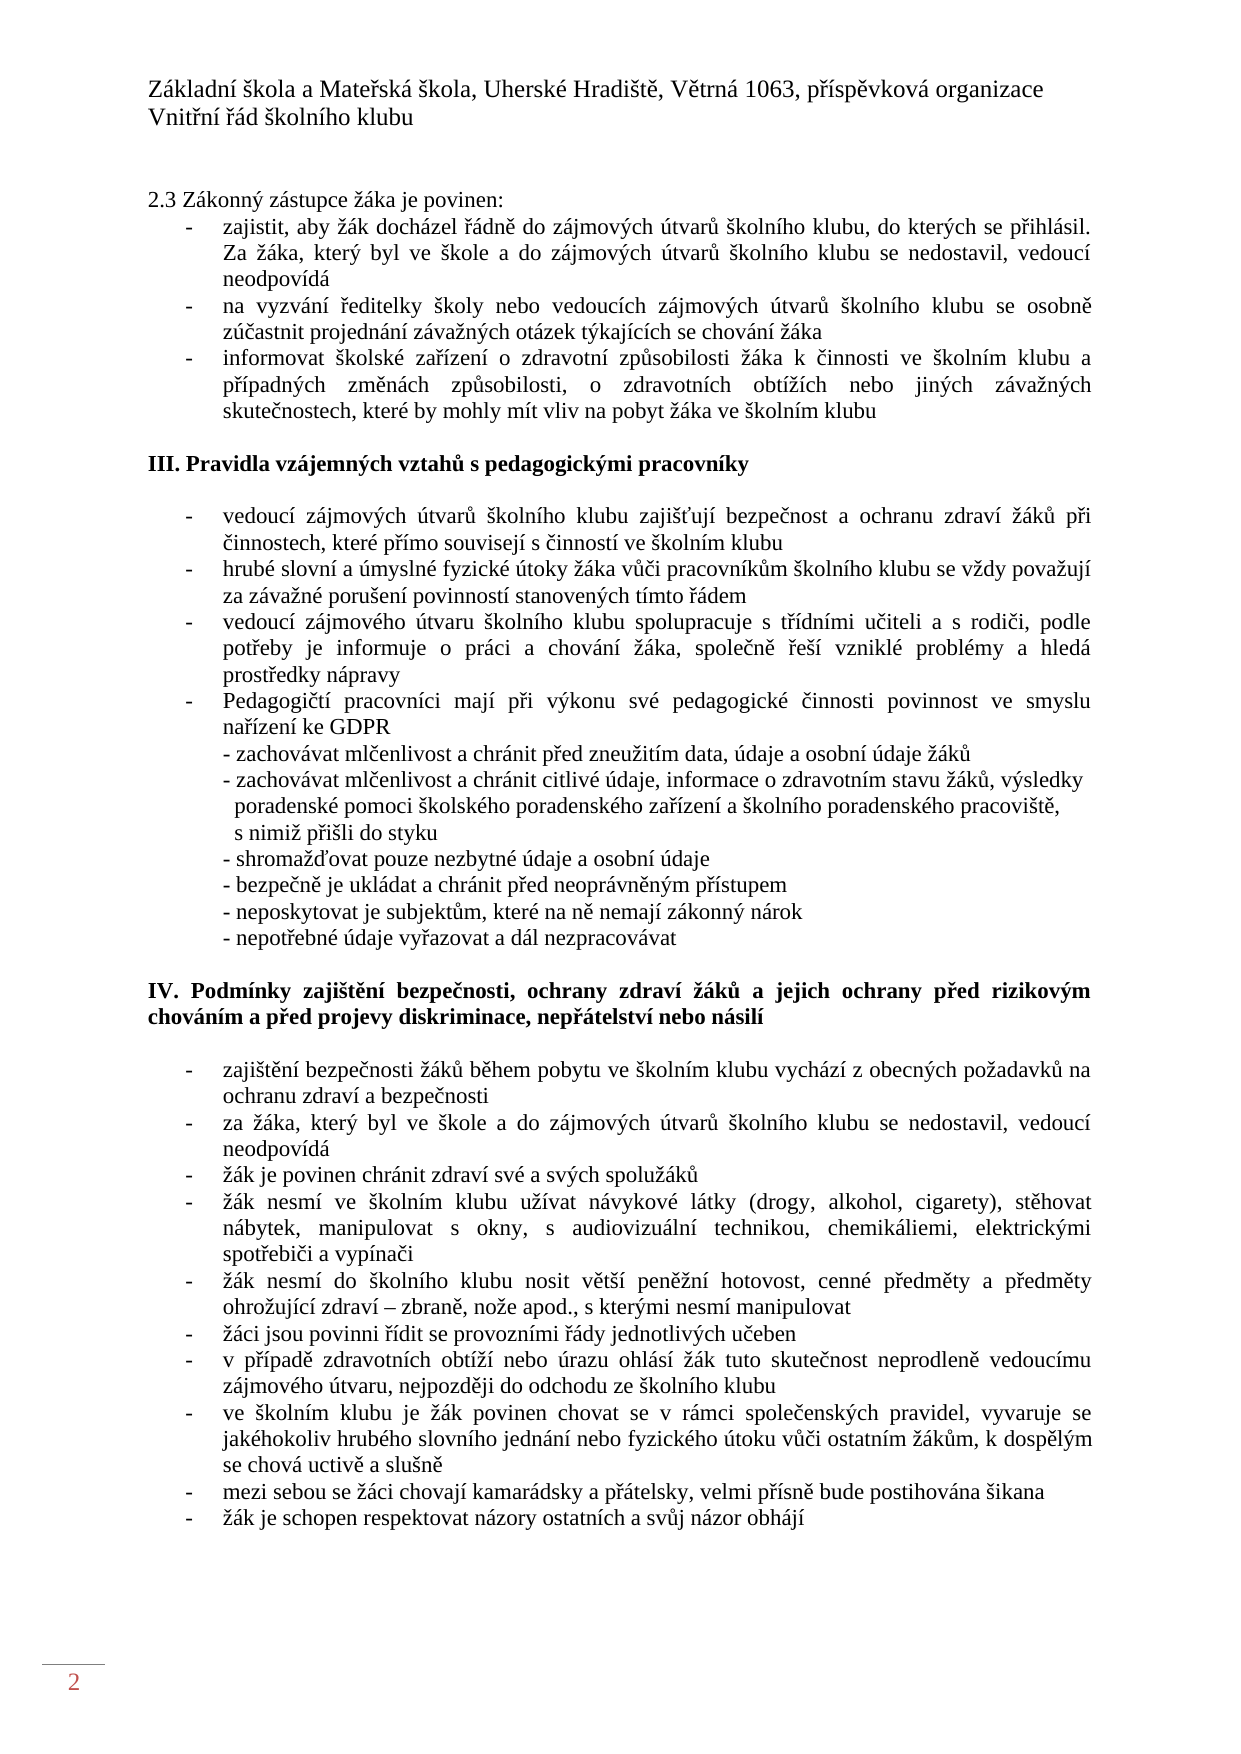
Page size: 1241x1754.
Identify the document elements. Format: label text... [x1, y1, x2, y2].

list na vyzvání ředitelky školy nebo vedoucích zájmových útvarů školního klubu se osobně zúčastnit projednání závažných otázek týkajících se chování žáka [185, 292, 1093, 344]
list za žáka, který byl ve škole a do zájmových útvarů školního klubu se nedostavil, vedoucí neodpovídá [185, 1109, 1093, 1161]
list žáci jsou povinni řídit se provozními řády jednotlivých učeben [185, 1319, 1093, 1346]
list Pedagogičtí pracovníci mají při výkonu své pedagogické činnosti povinnost ve smyslu nařízení ke GDPR [185, 687, 1093, 740]
list - bezpečně je ukládat a chránit před neoprávněným přístupem [223, 872, 1093, 898]
list - zachovávat mlčenlivost a chránit citlivé údaje, informace o zdravotním stavu žáků, výsledky [223, 766, 1093, 792]
list zajištění bezpečnosti žáků během pobytu ve školním klubu vychází z obecných požadavků na ochranu zdraví a bezpečnosti [185, 1056, 1093, 1109]
list poradenské pomoci školského poradenského zařízení a školního poradenského pracoviště, [223, 792, 1093, 819]
list v případě zdravotních obtíží nebo úrazu ohlásí žák tuto skutečnost neprodleně vedoucímu zájmového útvaru, nejpozději do odchodu ze školního klubu [185, 1346, 1093, 1399]
list mezi sebou se žáci chovají kamarádsky a přátelsky, velmi přísně bude postihována šikana [185, 1478, 1093, 1504]
list hrubé slovní a úmyslné fyzické útoky žáka vůči pracovníkům školního klubu se vždy považují za závažné porušení povinností stanovených tímto řádem [185, 555, 1093, 608]
list ve školním klubu je žák povinen chovat se v rámci společenských pravidel, vyvaruje se jakéhokoliv hrubého slovního jednání nebo fyzického útoku vůči ostatním žákům, k dospělým se chová uctivě a slušně [185, 1399, 1093, 1478]
list informovat školské zařízení o zdravotní způsobilosti žáka k činnosti ve školním klubu a případných změnách způsobilosti, o zdravotních obtížích nebo jiných závažných skutečnostech, které by mohly mít vliv na pobyt žáka ve školním klubu [185, 344, 1093, 423]
list - nepotřebné údaje vyřazovat a dál nezpracovávat [223, 924, 1093, 951]
text IV. Podmínky zajištění bezpečnosti, ochrany zdraví žáků a jejich ochrany před rizikovým chováním a před projevy diskriminace, nepřátelství nebo násilí [148, 977, 1093, 1030]
list žák nesmí ve školním klubu užívat návykové látky (drogy, alkohol, cigarety), stěhovat nábytek, manipulovat s okny, s audiovizuální technikou, chemikáliemi, elektrickými spotřebiči a vypínači [185, 1188, 1093, 1267]
list - neposkytovat je subjektům, které na ně nemají zákonný nárok [223, 898, 1093, 924]
list - shromažďovat pouze nezbytné údaje a osobní údaje [223, 845, 1093, 872]
list vedoucí zájmových útvarů školního klubu zajišťují bezpečnost a ochranu zdraví žáků při činnostech, které přímo souvisejí s činností ve školním klubu [185, 503, 1093, 555]
list - zachovávat mlčenlivost a chránit před zneužitím data, údaje a osobní údaje žáků [223, 740, 1093, 766]
list vedoucí zájmového útvaru školního klubu spolupracuje s třídními učiteli a s rodiči, podle potřeby je informuje o práci a chování žáka, společně řeší vzniklé problémy a hledá prostředky nápravy [185, 608, 1093, 687]
text III. Pravidla vzájemných vztahů s pedagogickými pracovníky [148, 450, 1093, 476]
list žák je povinen chránit zdraví své a svých spolužáků [185, 1161, 1093, 1188]
text 2.3 Zákonný zástupce žáka je povinen: [148, 186, 1093, 213]
list žák nesmí do školního klubu nosit větší peněžní hotovost, cenné předměty a předměty ohrožující zdraví – zbraně, nože apod., s kterými nesmí manipulovat [185, 1267, 1093, 1319]
list s nimiž přišli do styku [223, 819, 1093, 845]
list žák je schopen respektovat názory ostatních a svůj názor obhájí [185, 1504, 1093, 1530]
list zajistit, aby žák docházel řádně do zájmových útvarů školního klubu, do kterých se přihlásil. Za žáka, který byl ve škole a do zájmových útvarů školního klubu se nedostavil, vedoucí neodpovídá [185, 213, 1093, 292]
